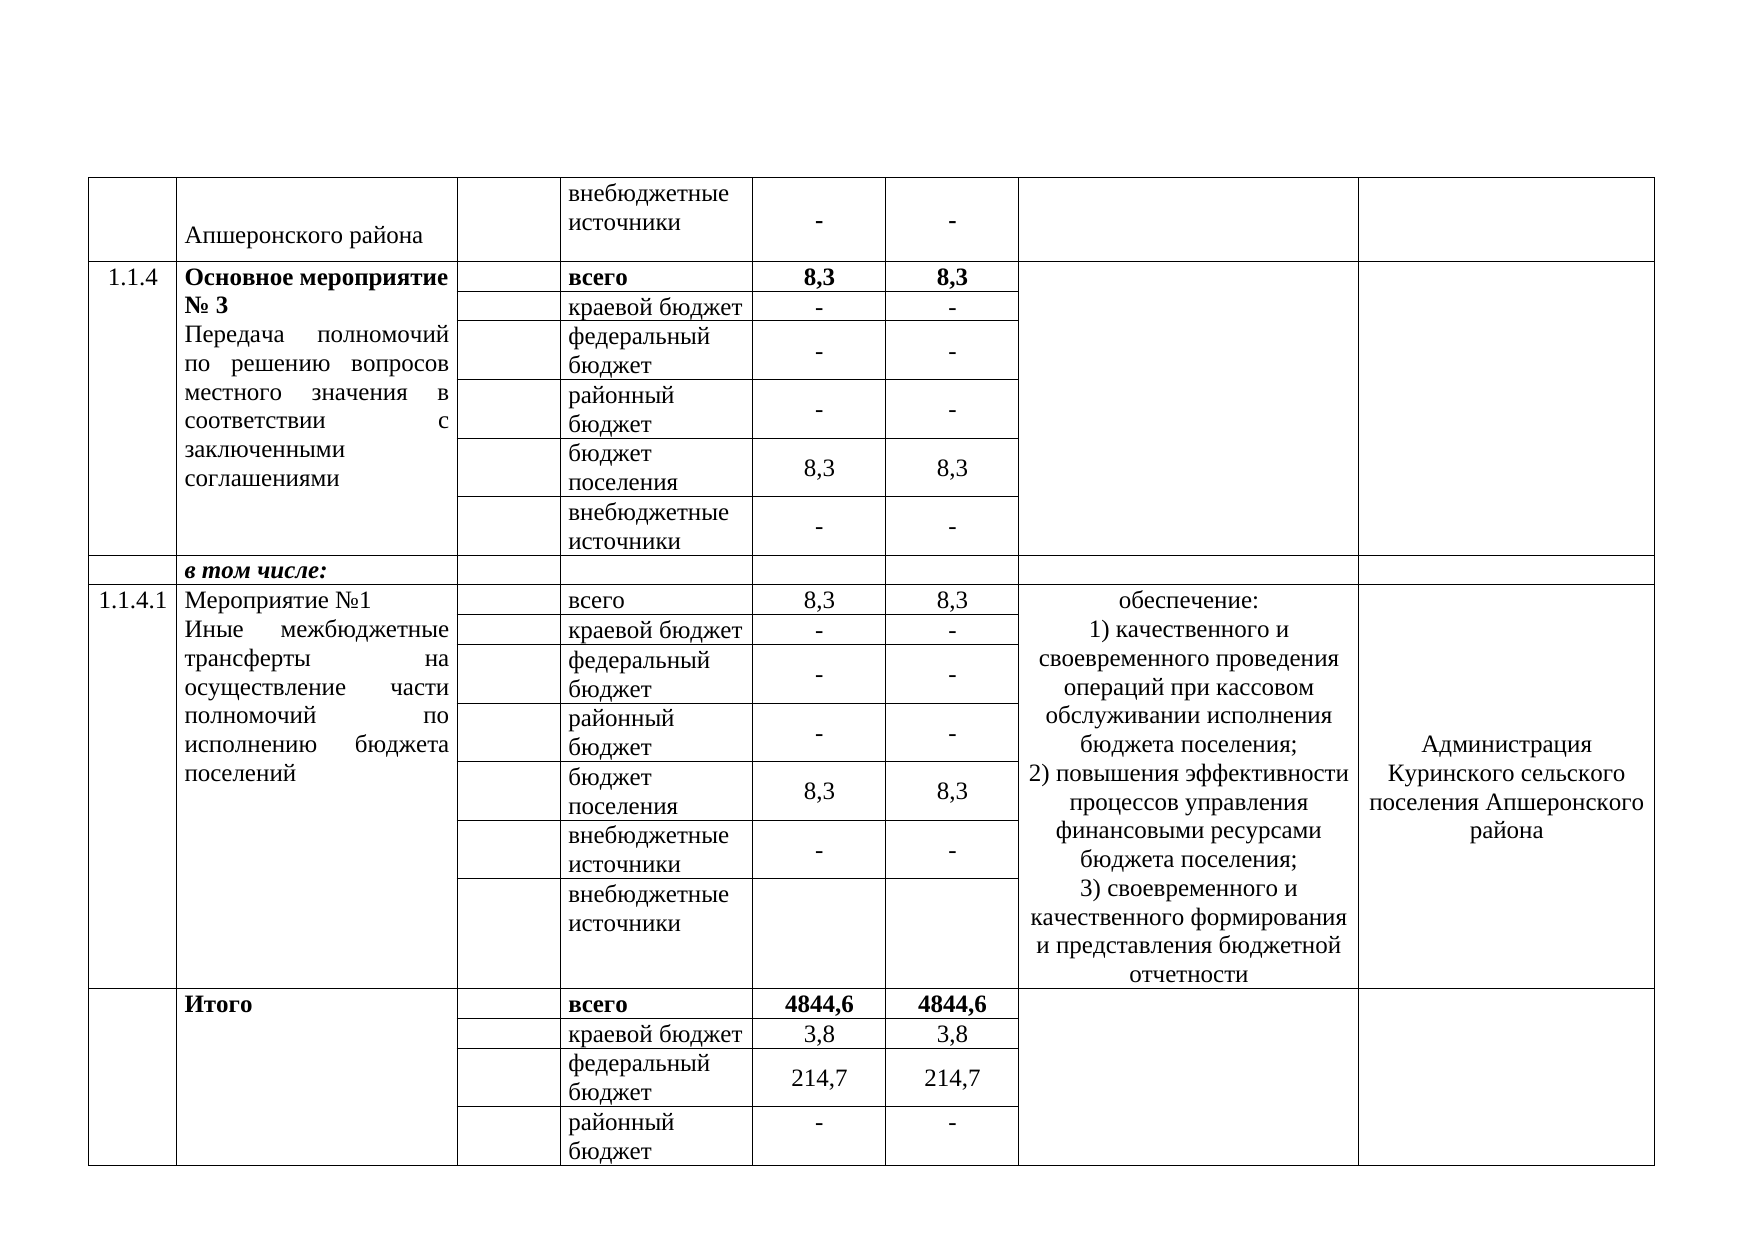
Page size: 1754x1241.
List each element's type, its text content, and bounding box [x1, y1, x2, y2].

table_cell [458, 989, 560, 1018]
table_cell - [886, 645, 1018, 702]
table_cell [458, 645, 560, 702]
table_cell - [753, 645, 885, 702]
table_cell [458, 615, 560, 644]
table_cell - [886, 1107, 1018, 1164]
table_cell всего [561, 989, 752, 1018]
table_cell [753, 556, 885, 584]
table_cell всего [561, 585, 752, 614]
table_cell - [886, 178, 1018, 261]
table_cell - [886, 821, 1018, 878]
table_cell [458, 1107, 560, 1164]
table_cell внебюджетные источники [561, 497, 752, 554]
table_cell - [886, 615, 1018, 644]
table_cell 8,3 [753, 439, 885, 496]
table_cell [458, 821, 560, 878]
table_cell [458, 380, 560, 437]
table_cell краевой бюджет [561, 292, 752, 320]
table_cell [458, 262, 560, 291]
table_cell - [753, 497, 885, 554]
table_cell Администрация Куринского сельского поселения Апшеронского района [1359, 585, 1654, 988]
table_cell - [886, 321, 1018, 379]
table_cell [458, 556, 560, 584]
table_cell [458, 585, 560, 614]
table_cell 4844,6 [753, 989, 885, 1018]
table_cell 8,3 [886, 762, 1018, 819]
table_cell [458, 497, 560, 554]
table_cell бюджет поселения [561, 762, 752, 819]
table_cell [753, 879, 885, 988]
table_cell - [753, 380, 885, 437]
table_cell [458, 879, 560, 988]
table_cell [458, 439, 560, 496]
table_cell 214,7 [753, 1049, 885, 1106]
table_cell - [753, 292, 885, 320]
table_cell федеральный бюджет [561, 645, 752, 702]
table_cell - [886, 292, 1018, 320]
table_cell [89, 989, 176, 1164]
table_cell 1.1.4 [89, 262, 176, 554]
table_cell федеральный бюджет [561, 321, 752, 379]
table_cell [1359, 556, 1654, 584]
table_cell - [753, 1107, 885, 1164]
table_cell [458, 704, 560, 761]
table_cell 8,3 [886, 585, 1018, 614]
table_cell - [753, 704, 885, 761]
table_cell районный бюджет [561, 380, 752, 437]
table_cell бюджет поселения [561, 439, 752, 496]
table_cell [458, 292, 560, 320]
table_cell [1359, 989, 1654, 1164]
table_cell краевой бюджет [561, 615, 752, 644]
table_cell 8,3 [753, 585, 885, 614]
table_cell 214,7 [886, 1049, 1018, 1106]
table_cell Итого [177, 989, 457, 1164]
table_cell [561, 556, 752, 584]
table_cell [458, 321, 560, 379]
table_cell - [753, 321, 885, 379]
table_cell 8,3 [753, 262, 885, 291]
table_cell 8,3 [753, 762, 885, 819]
table_cell [1359, 262, 1654, 554]
table_cell [458, 1019, 560, 1047]
table_cell - [753, 615, 885, 644]
table_cell [1019, 556, 1358, 584]
table_cell - [753, 821, 885, 878]
table_cell - [886, 704, 1018, 761]
table_cell - [753, 178, 885, 261]
table_cell - [886, 380, 1018, 437]
table_cell 8,3 [886, 439, 1018, 496]
table_cell [886, 556, 1018, 584]
table_cell районный бюджет [561, 704, 752, 761]
table_cell всего [561, 262, 752, 291]
table_cell [1019, 989, 1358, 1164]
table_cell в том числе: [177, 556, 457, 584]
table_cell 3,8 [753, 1019, 885, 1047]
table_cell внебюджетные источники [561, 821, 752, 878]
table_cell [886, 879, 1018, 988]
table_cell обеспечение: 1) качественного и своевременного проведения операций при кассовом обслуживании исполнения бюджета поселения; 2) повышения эффективности процессов управления финансовыми ресурсами бюджета поселения; 3) своевременного и качественного формирования и представления бюджетной отчетности [1019, 585, 1358, 988]
table_cell 8,3 [886, 262, 1018, 291]
table_cell 4844,6 [886, 989, 1018, 1018]
table_cell краевой бюджет [561, 1019, 752, 1047]
table_cell районный бюджет [561, 1107, 752, 1164]
table_cell 1.1.4.1 [89, 585, 176, 988]
table_cell [458, 762, 560, 819]
table_cell Мероприятие №1 Иные межбюджетные трансферты на осуществление части полномочий по исполнению бюджета поселений [177, 585, 457, 988]
table_cell [89, 556, 176, 584]
table_cell внебюджетные источники [561, 879, 752, 988]
table_cell [1019, 262, 1358, 554]
table_cell [458, 1049, 560, 1106]
table_cell - [886, 497, 1018, 554]
table_cell 3,8 [886, 1019, 1018, 1047]
table_cell Основное мероприятие № 3 Передача полномочий по решению вопросов местного значения в соответствии с заключенными соглашениями [177, 262, 457, 554]
table_cell внебюджетные источники [561, 178, 752, 261]
table_cell федеральный бюджет [561, 1049, 752, 1106]
